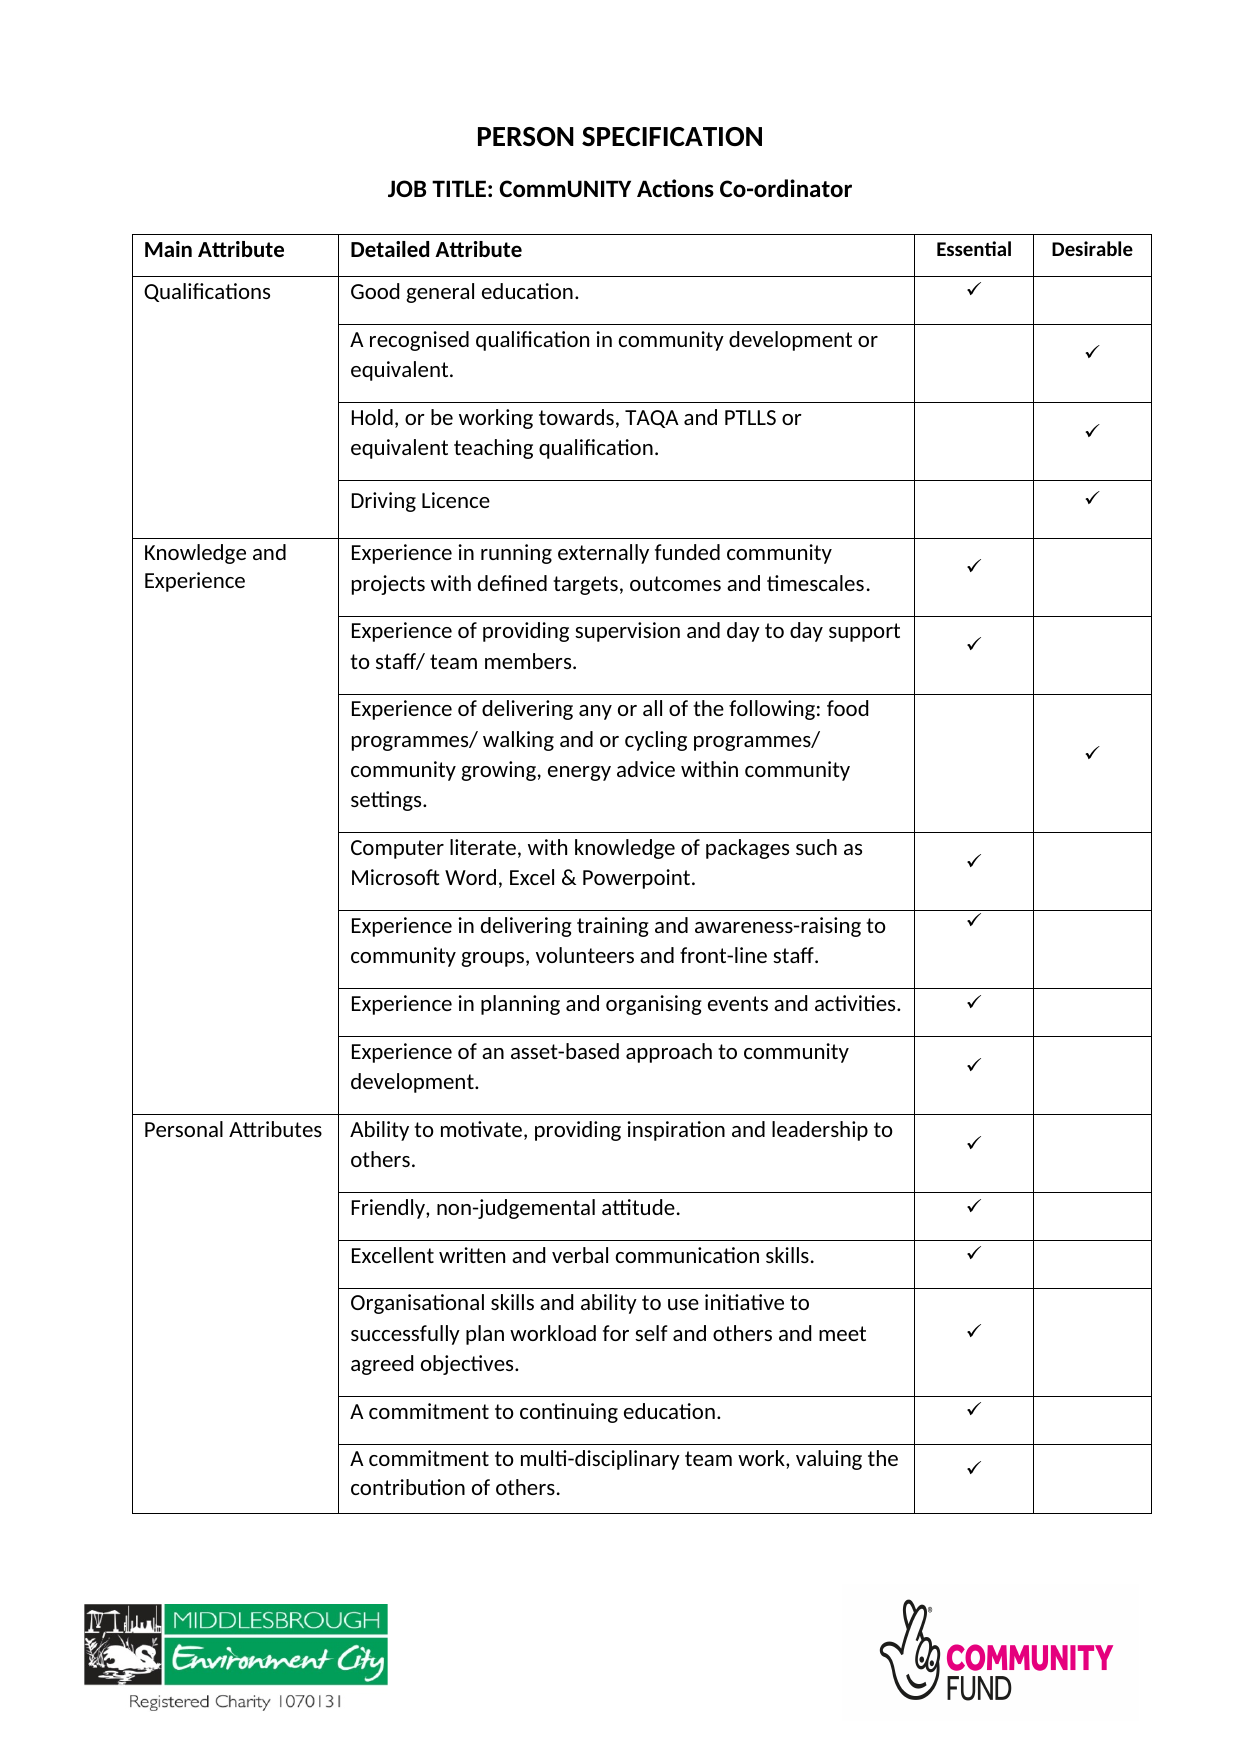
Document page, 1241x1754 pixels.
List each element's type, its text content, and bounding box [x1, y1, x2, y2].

table_cell Experience of providing supervision and day to day support to staff/ team members. [339, 617, 914, 693]
table_cell Experience in running externally funded community projects with defined targets, outcomes and timescales. [339, 539, 914, 616]
table_cell [1034, 1289, 1151, 1396]
table_cell Experience in planning and organising events and activities. [339, 989, 914, 1036]
table_cell Excellent written and verbal communication skills. [339, 1241, 914, 1287]
picture [84, 1604, 388, 1711]
table_cell Experience in delivering training and awareness-raising to community groups, volunteers and front-line staff. [339, 911, 914, 988]
table_cell Hold, or be working towards, TAQA and PTLLS or equivalent teaching qualification. [339, 403, 914, 480]
table_header Main Attribute [133, 235, 338, 276]
table_cell A commitment to continuing education. [339, 1397, 914, 1443]
table_cell [1034, 695, 1151, 832]
table_cell [915, 403, 1033, 480]
table_header Detailed Attribute [339, 235, 914, 276]
table_cell [915, 911, 1033, 988]
table_header Desirable [1034, 235, 1151, 276]
table_cell [1034, 1445, 1151, 1513]
table_cell A commitment to multi-disciplinary team work, valuing the contribution of others. [339, 1445, 914, 1513]
table_cell [1034, 1193, 1151, 1240]
table_cell [1034, 1115, 1151, 1192]
table_cell [1034, 1037, 1151, 1114]
table_cell [1034, 481, 1151, 537]
table_cell [915, 1193, 1033, 1240]
text PERSON SPECIFICATION [150, 118, 1090, 154]
table_cell [915, 1037, 1033, 1114]
table_cell [1034, 277, 1151, 324]
table_cell [1034, 833, 1151, 910]
table_cell [1034, 1241, 1151, 1287]
title JOB TITLE: CommUNITY Actions Co-ordinator [150, 173, 1090, 204]
table_cell [915, 833, 1033, 910]
table_cell Friendly, non-judgemental attitude. [339, 1193, 914, 1240]
table_cell Computer literate, with knowledge of packages such as Microsoft Word, Excel & Powerpoint. [339, 833, 914, 910]
table_cell Organisational skills and ability to use initiative to successfully plan workload for self and others and meet agreed objectives. [339, 1289, 914, 1396]
table_cell Personal Attributes [133, 1115, 338, 1513]
table_cell Experience of an asset-based approach to community development. [339, 1037, 914, 1114]
table_cell [915, 1445, 1033, 1513]
table_cell [915, 1115, 1033, 1192]
table_cell [1034, 617, 1151, 693]
table_cell Knowledge and Experience [133, 539, 338, 1114]
table_cell [1034, 1397, 1151, 1443]
table_cell Driving Licence [339, 481, 914, 537]
table_cell Ability to motivate, providing inspiration and leadership to others. [339, 1115, 914, 1192]
table_cell [915, 277, 1033, 324]
table_cell [915, 695, 1033, 832]
table_cell [915, 617, 1033, 693]
table_cell [1034, 325, 1151, 402]
table_cell [1034, 539, 1151, 616]
table_cell Experience of delivering any or all of the following: food programmes/ walking and or cycling programmes/ community growing, energy advice within community settings. [339, 695, 914, 832]
table_cell [1034, 989, 1151, 1036]
table_cell [1034, 403, 1151, 480]
table_cell Good general education. [339, 277, 914, 324]
table_cell [915, 325, 1033, 402]
table_header Essential [915, 235, 1033, 276]
table_cell [915, 1241, 1033, 1287]
table_cell [915, 1289, 1033, 1396]
table_cell [915, 539, 1033, 616]
table_cell [1034, 911, 1151, 988]
picture [842, 1584, 1139, 1721]
table_cell [915, 1397, 1033, 1443]
table_cell [915, 481, 1033, 537]
table_cell [915, 989, 1033, 1036]
table_cell Qualifications [133, 277, 338, 537]
table_cell A recognised qualification in community development or equivalent. [339, 325, 914, 402]
